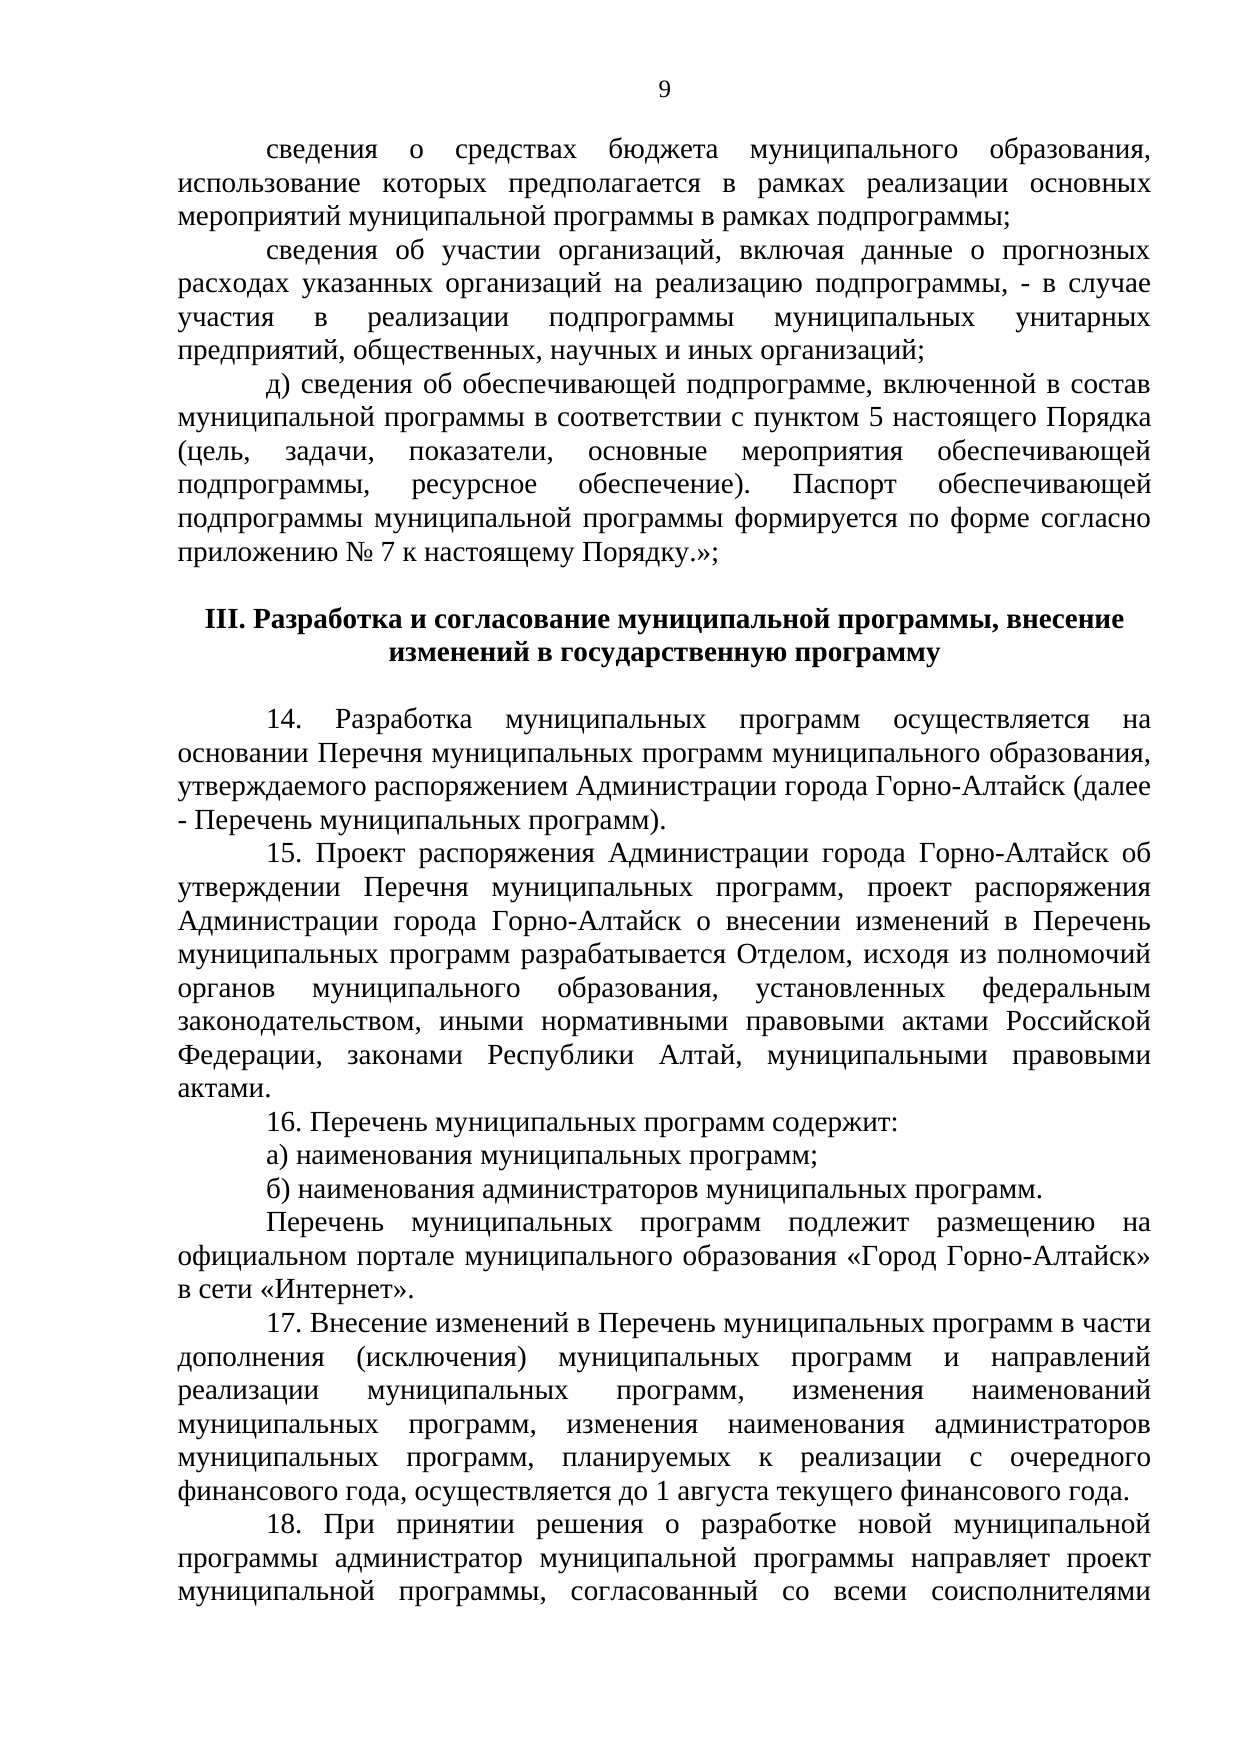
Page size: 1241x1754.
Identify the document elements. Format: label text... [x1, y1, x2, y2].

text 16. Перечень муниципальных программ содержит: [177, 1104, 1152, 1137]
text 15. Проект распоряжения Администрации города Горно-Алтайск об утверждении Перечня муниципальных программ, проект распоряжения Администрации города Горно-Алтайск о внесении изменений в Перечень муниципальных программ разрабатывается Отделом, исходя из полномочий органов муниципального образования, установленных федеральным законодательством, иными нормативными правовыми актами Российской Федерации, законами Республики Алтай, муниципальными правовыми актами. [177, 836, 1152, 1104]
text а) наименования муниципальных программ; [177, 1137, 1152, 1171]
text 14. Разработка муниципальных программ осуществляется на основании Перечня муниципальных программ муниципального образования, утверждаемого распоряжением Администрации города Горно-Алтайск (далее - Перечень муниципальных программ). [177, 701, 1152, 836]
text сведения об участии организаций, включая данные о прогнозных расходах указанных организаций на реализацию подпрограммы, - в случае участия в реализации подпрограммы муниципальных унитарных предприятий, общественных, научных и иных организаций; [177, 232, 1152, 366]
text д) сведения об обеспечивающей подпрограмме, включенной в состав муниципальной программы в соответствии с пунктом 5 настоящего Порядка (цель, задачи, показатели, основные мероприятия обеспечивающей подпрограммы, ресурсное обеспечение). Паспорт обеспечивающей подпрограммы муниципальной программы формируется по форме согласно приложению № 7 к настоящему Порядку.»; [177, 366, 1152, 567]
text б) наименования администраторов муниципальных программ. [177, 1171, 1152, 1204]
text сведения о средствах бюджета муниципального образования, использование которых предполагается в рамках реализации основных мероприятий муниципальной программы в рамках подпрограммы; [177, 131, 1152, 232]
text Перечень муниципальных программ подлежит размещению на официальном портале муниципального образования «Город Горно-Алтайск» в сети «Интернет». [177, 1204, 1152, 1305]
text III. Разработка и согласование муниципальной программы, внесение изменений в государственную программу [177, 601, 1152, 668]
text 17. Внесение изменений в Перечень муниципальных программ в части дополнения (исключения) муниципальных программ и направлений реализации муниципальных программ, изменения наименований муниципальных программ, изменения наименования администраторов муниципальных программ, планируемых к реализации с очередного финансового года, осуществляется до 1 августа текущего финансового года. [177, 1305, 1152, 1506]
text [177, 1506, 1152, 1607]
